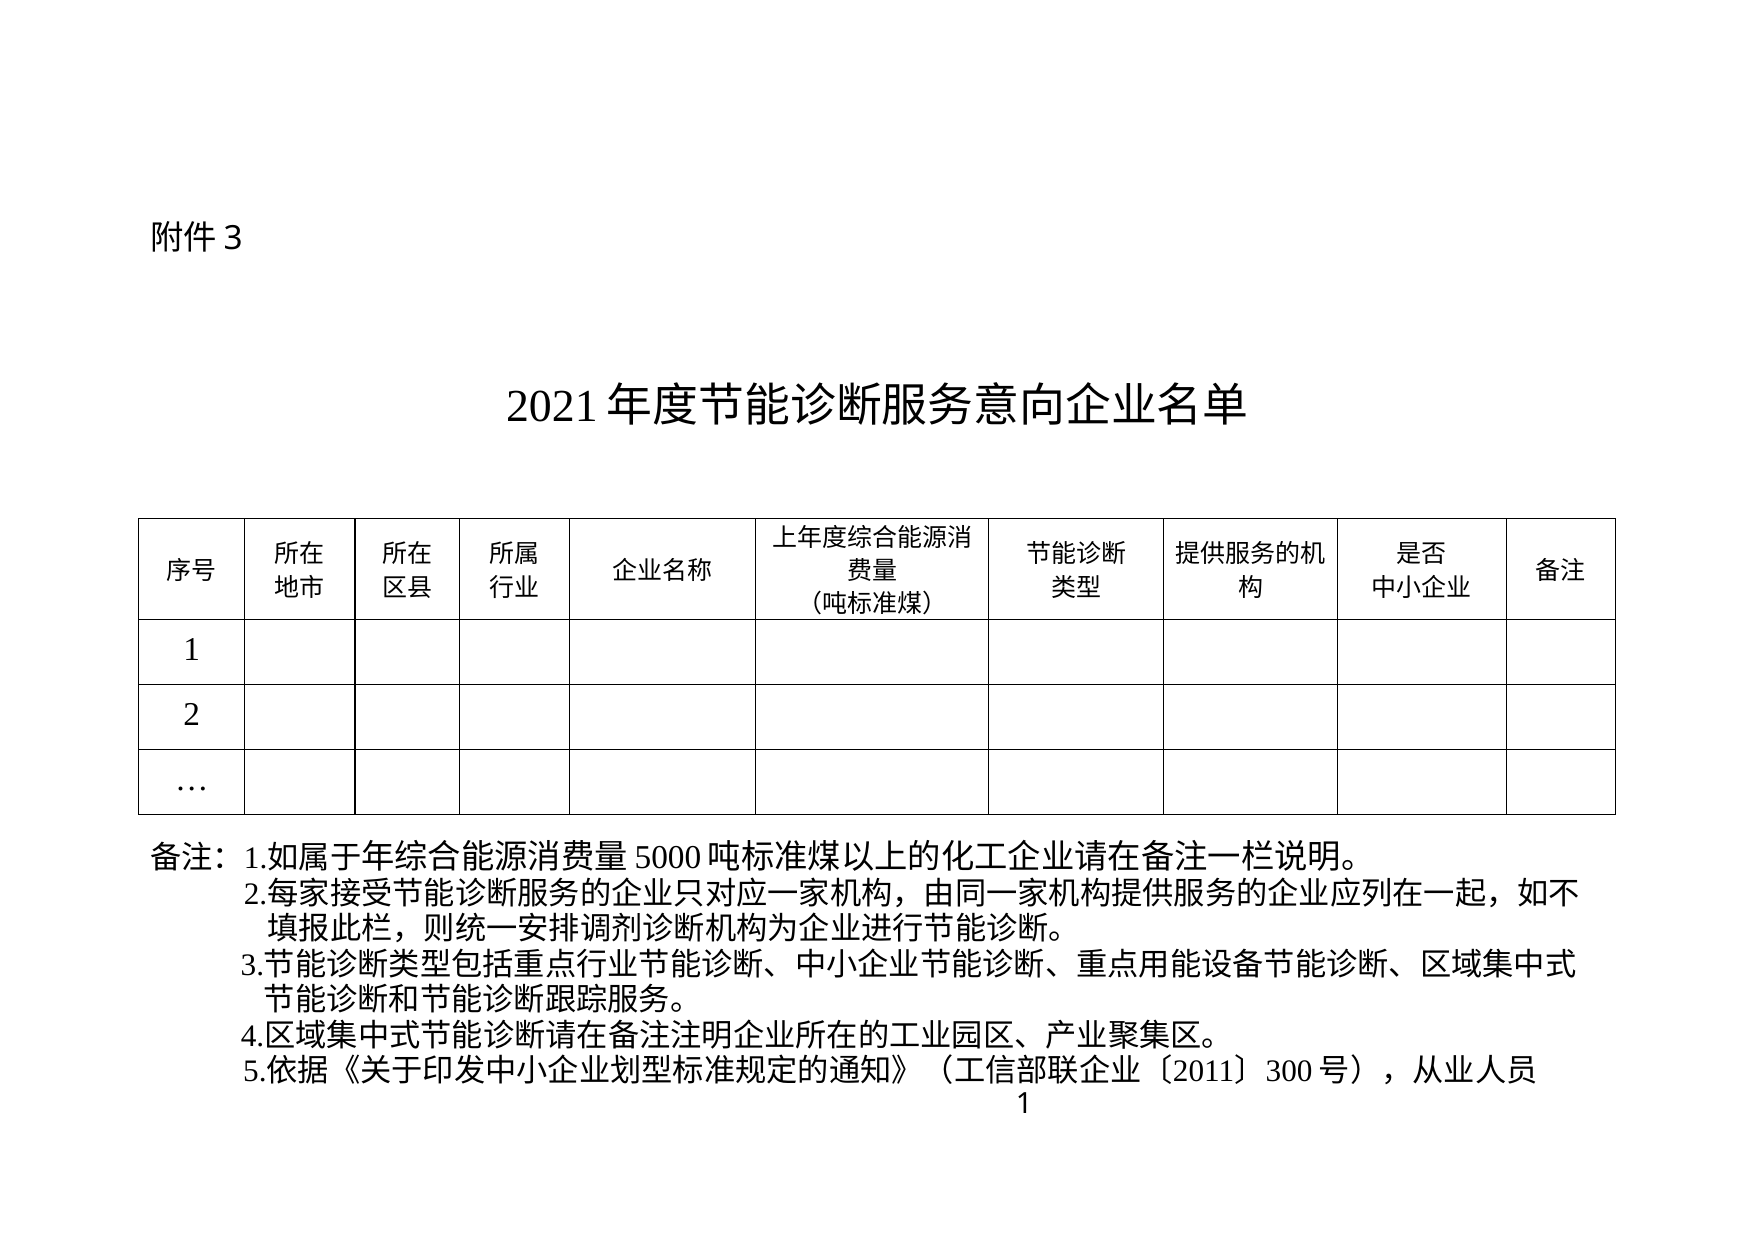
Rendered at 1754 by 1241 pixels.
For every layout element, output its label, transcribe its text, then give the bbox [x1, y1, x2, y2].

text 3.节能诊断类型包括重点行业节能诊断、中小企业节能诊断、重点用能设备节能诊断、区域集中式 [209, 947, 1604, 982]
table_header 节能诊断 类型 [989, 519, 1163, 619]
table_cell [1507, 750, 1615, 814]
text 2021年度节能诊断服务意向企业名单 [150, 368, 1604, 435]
table_cell 1 [139, 620, 244, 684]
table_cell [460, 685, 569, 749]
table_cell [460, 620, 569, 684]
table_cell [460, 750, 569, 814]
table_cell [1507, 685, 1615, 749]
table_cell [356, 620, 459, 684]
table_cell [756, 685, 988, 749]
text 备注：1.如属于年综合能源消费量5000吨标准煤以上的化工企业请在备注一栏说明。 [150, 841, 1604, 876]
table_header 所在 区县 [356, 519, 459, 619]
table_header 提供服务的机构 [1164, 519, 1337, 619]
table_cell [1164, 685, 1337, 749]
table_cell [570, 685, 755, 749]
table_header 序号 [139, 519, 244, 619]
text 2.每家接受节能诊断服务的企业只对应一家机构，由同一家机构提供服务的企业应列在一起，如不 [150, 876, 1604, 911]
table_cell [245, 685, 354, 749]
table_cell [1338, 620, 1506, 684]
table_cell [570, 750, 755, 814]
table_header 是否 中小企业 [1338, 519, 1506, 619]
table_cell [756, 750, 988, 814]
table_cell [989, 750, 1163, 814]
text 填报此栏，则统一安排调剂诊断机构为企业进行节能诊断。 [150, 911, 1604, 947]
table_cell [1164, 620, 1337, 684]
table_header 所在 地市 [245, 519, 354, 619]
table_header 备注 [1507, 519, 1615, 619]
table_cell [1507, 620, 1615, 684]
text 4.区域集中式节能诊断请在备注注明企业所在的工业园区、产业聚集区。 [150, 1018, 1604, 1053]
table_header 所属 行业 [460, 519, 569, 619]
table_cell [1338, 750, 1506, 814]
table_cell … [139, 750, 244, 814]
table_cell [1164, 750, 1337, 814]
table_cell [756, 620, 988, 684]
table_cell [356, 685, 459, 749]
table_cell [570, 620, 755, 684]
table_cell [245, 620, 354, 684]
text 5.依据《关于印发中小企业划型标准规定的通知》（工信部联企业〔2011〕300号），从业人员 [227, 1053, 1604, 1088]
text 附件3 [150, 202, 1604, 268]
table_header 企业名称 [570, 519, 755, 619]
table_cell [245, 750, 354, 814]
table_header 上年度综合能源消费量 （吨标准煤） [756, 519, 988, 619]
table_cell [1338, 685, 1506, 749]
table_cell 2 [139, 685, 244, 749]
table_cell [989, 620, 1163, 684]
table_cell [356, 750, 459, 814]
table_cell [989, 685, 1163, 749]
text 节能诊断和节能诊断跟踪服务。 [209, 982, 1604, 1018]
